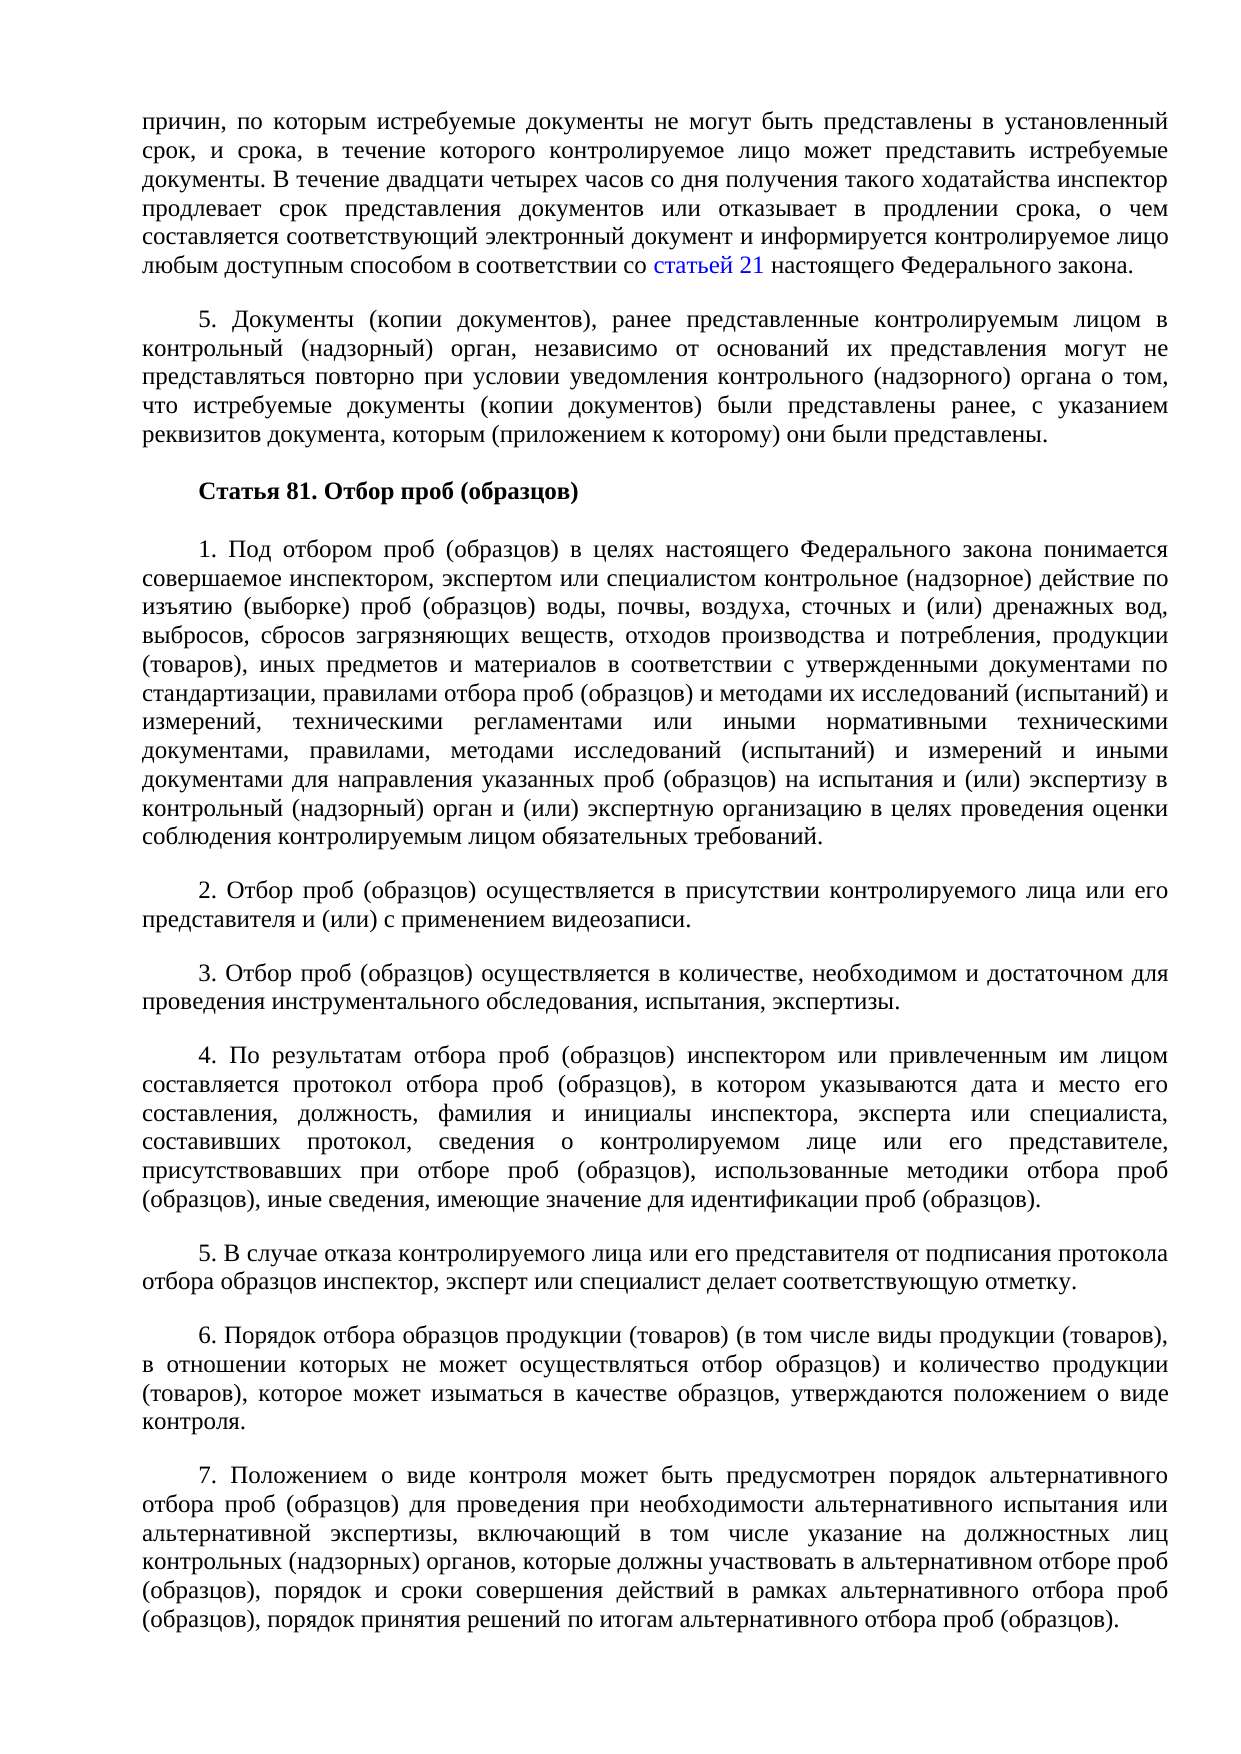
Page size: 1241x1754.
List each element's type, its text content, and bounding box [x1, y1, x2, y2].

text 6. Порядок отбора образцов продукции (товаров) (в том числе виды продукции (товаров), в отношении которых не может осуществляться отбор образцов) и количество продукции (товаров), которое может изыматься в качестве образцов, утверждаются положением о виде контроля. [142, 1320, 1169, 1435]
text 2. Отбор проб (образцов) осуществляется в присутствии контролируемого лица или его представителя и (или) с применением видеозаписи. [142, 875, 1169, 933]
text 3. Отбор проб (образцов) осуществляется в количестве, необходимом и достаточном для проведения инструментального обследования, испытания, экспертизы. [142, 958, 1169, 1015]
text 4. По результатам отбора проб (образцов) инспектором или привлеченным им лицом составляется протокол отбора проб (образцов), в котором указываются дата и место его составления, должность, фамилия и инициалы инспектора, эксперта или специалиста, составивших протокол, сведения о контролируемом лице или его представителе, присутствовавших при отборе проб (образцов), использованные методики отбора проб (образцов), иные сведения, имеющие значение для идентификации проб (образцов). [142, 1040, 1169, 1213]
text 1. Под отбором проб (образцов) в целях настоящего Федерального закона понимается совершаемое инспектором, экспертом или специалистом контрольное (надзорное) действие по изъятию (выборке) проб (образцов) воды, почвы, воздуха, сточных и (или) дренажных вод, выбросов, сбросов загрязняющих веществ, отходов производства и потребления, продукции (товаров), иных предметов и материалов в соответствии с утвержденными документами по стандартизации, правилами отбора проб (образцов) и методами их исследований (испытаний) и измерений, техническими регламентами или иными нормативными техническими документами, правилами, методами исследований (испытаний) и измерений и иными документами для направления указанных проб (образцов) на испытания и (или) экспертизу в контрольный (надзорный) орган и (или) экспертную организацию в целях проведения оценки соблюдения контролируемым лицом обязательных требований. [142, 534, 1169, 850]
text 7. Положением о виде контроля может быть предусмотрен порядок альтернативного отбора проб (образцов) для проведения при необходимости альтернативного испытания или альтернативной экспертизы, включающий в том числе указание на должностных лиц контрольных (надзорных) органов, которые должны участвовать в альтернативном отборе проб (образцов), порядок и сроки совершения действий в рамках альтернативного отбора проб (образцов), порядок принятия решений по итогам альтернативного отбора проб (образцов). [142, 1460, 1169, 1633]
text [142, 106, 1169, 279]
text 5. Документы (копии документов), ранее представленные контролируемым лицом в контрольный (надзорный) орган, независимо от оснований их представления могут не представляться повторно при условии уведомления контрольного (надзорного) органа о том, что истребуемые документы (копии документов) были представлены ранее, с указанием реквизитов документа, которым (приложением к которому) они были представлены. [142, 304, 1169, 448]
title Статья 81. Отбор проб (образцов) [142, 476, 1169, 505]
text 5. В случае отказа контролируемого лица или его представителя от подписания протокола отбора образцов инспектор, эксперт или специалист делает соответствующую отметку. [142, 1238, 1169, 1295]
